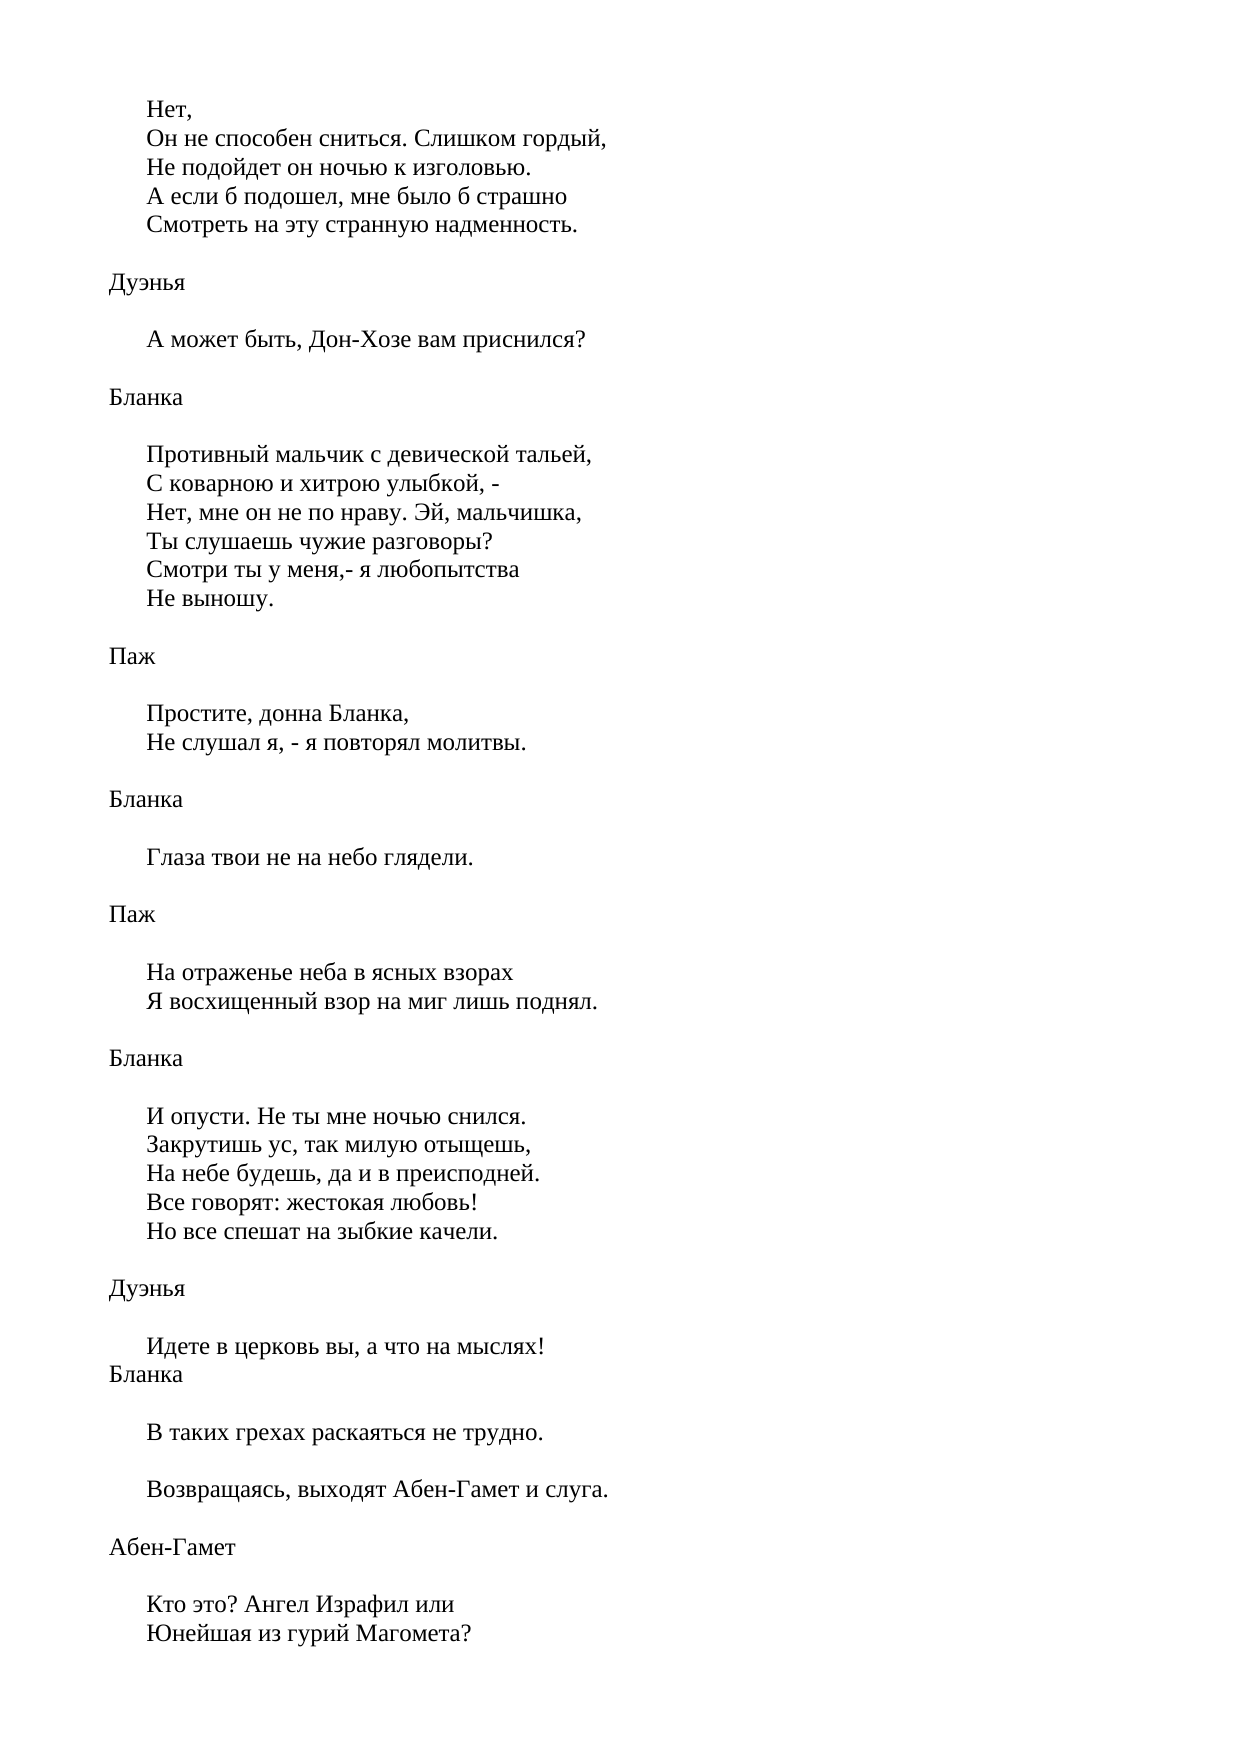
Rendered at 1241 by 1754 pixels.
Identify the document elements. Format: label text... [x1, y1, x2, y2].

text Не подойдет он ночью к изголовью. [109, 152, 1175, 181]
text Нет, мне он не по нраву. Эй, мальчишка, [109, 497, 1175, 526]
text На небе будешь, да и в преисподней. [109, 1158, 1175, 1187]
text Паж [109, 641, 1175, 669]
text С коварною и хитрою улыбкой, - [109, 468, 1175, 497]
text Противный мальчик с девической тальей, [109, 439, 1175, 468]
text Идете в церковь вы, а что на мыслях! [109, 1331, 1175, 1359]
text Но все спешат на зыбкие качели. [109, 1216, 1175, 1244]
text Он не способен сниться. Слишком гордый, [109, 123, 1175, 152]
text Бланка [109, 1043, 1175, 1072]
text И опусти. Не ты мне ночью снился. [109, 1101, 1175, 1129]
text Смотри ты у меня,- я любопытства [109, 554, 1175, 583]
text А может быть, Дон-Хозе вам приснился? [109, 324, 1175, 353]
text Возвращаясь, выходят Абен-Гамет и слуга. [109, 1474, 1175, 1503]
text Ты слушаешь чужие разговоры? [109, 526, 1175, 554]
text Простите, донна Бланка, [109, 698, 1175, 727]
text Не выношу. [109, 583, 1175, 612]
text Бланка [109, 784, 1175, 813]
text Все говорят: жестокая любовь! [109, 1187, 1175, 1216]
text На отраженье неба в ясных взорах [109, 957, 1175, 986]
text Дуэнья [109, 1273, 1175, 1302]
text Кто это? Ангел Израфил или [109, 1589, 1175, 1618]
text Дуэнья [109, 267, 1175, 296]
text Я восхищенный взор на миг лишь поднял. [109, 986, 1175, 1014]
text В таких грехах раскаяться не трудно. [109, 1417, 1175, 1446]
text Смотреть на эту странную надменность. [109, 209, 1175, 238]
text Закрутишь ус, так милую отыщешь, [109, 1129, 1175, 1158]
text А если б подошел, мне было б страшно [109, 181, 1175, 209]
text Бланка [109, 1359, 1175, 1388]
text Юнейшая из гурий Магомета? [109, 1618, 1175, 1647]
text Нет, [109, 94, 1175, 123]
text Паж [109, 899, 1175, 928]
text Бланка [109, 382, 1175, 411]
text Абен-Гамет [109, 1532, 1175, 1561]
text Глаза твои не на небо глядели. [109, 842, 1175, 871]
text Не слушал я, - я повторял молитвы. [109, 727, 1175, 756]
